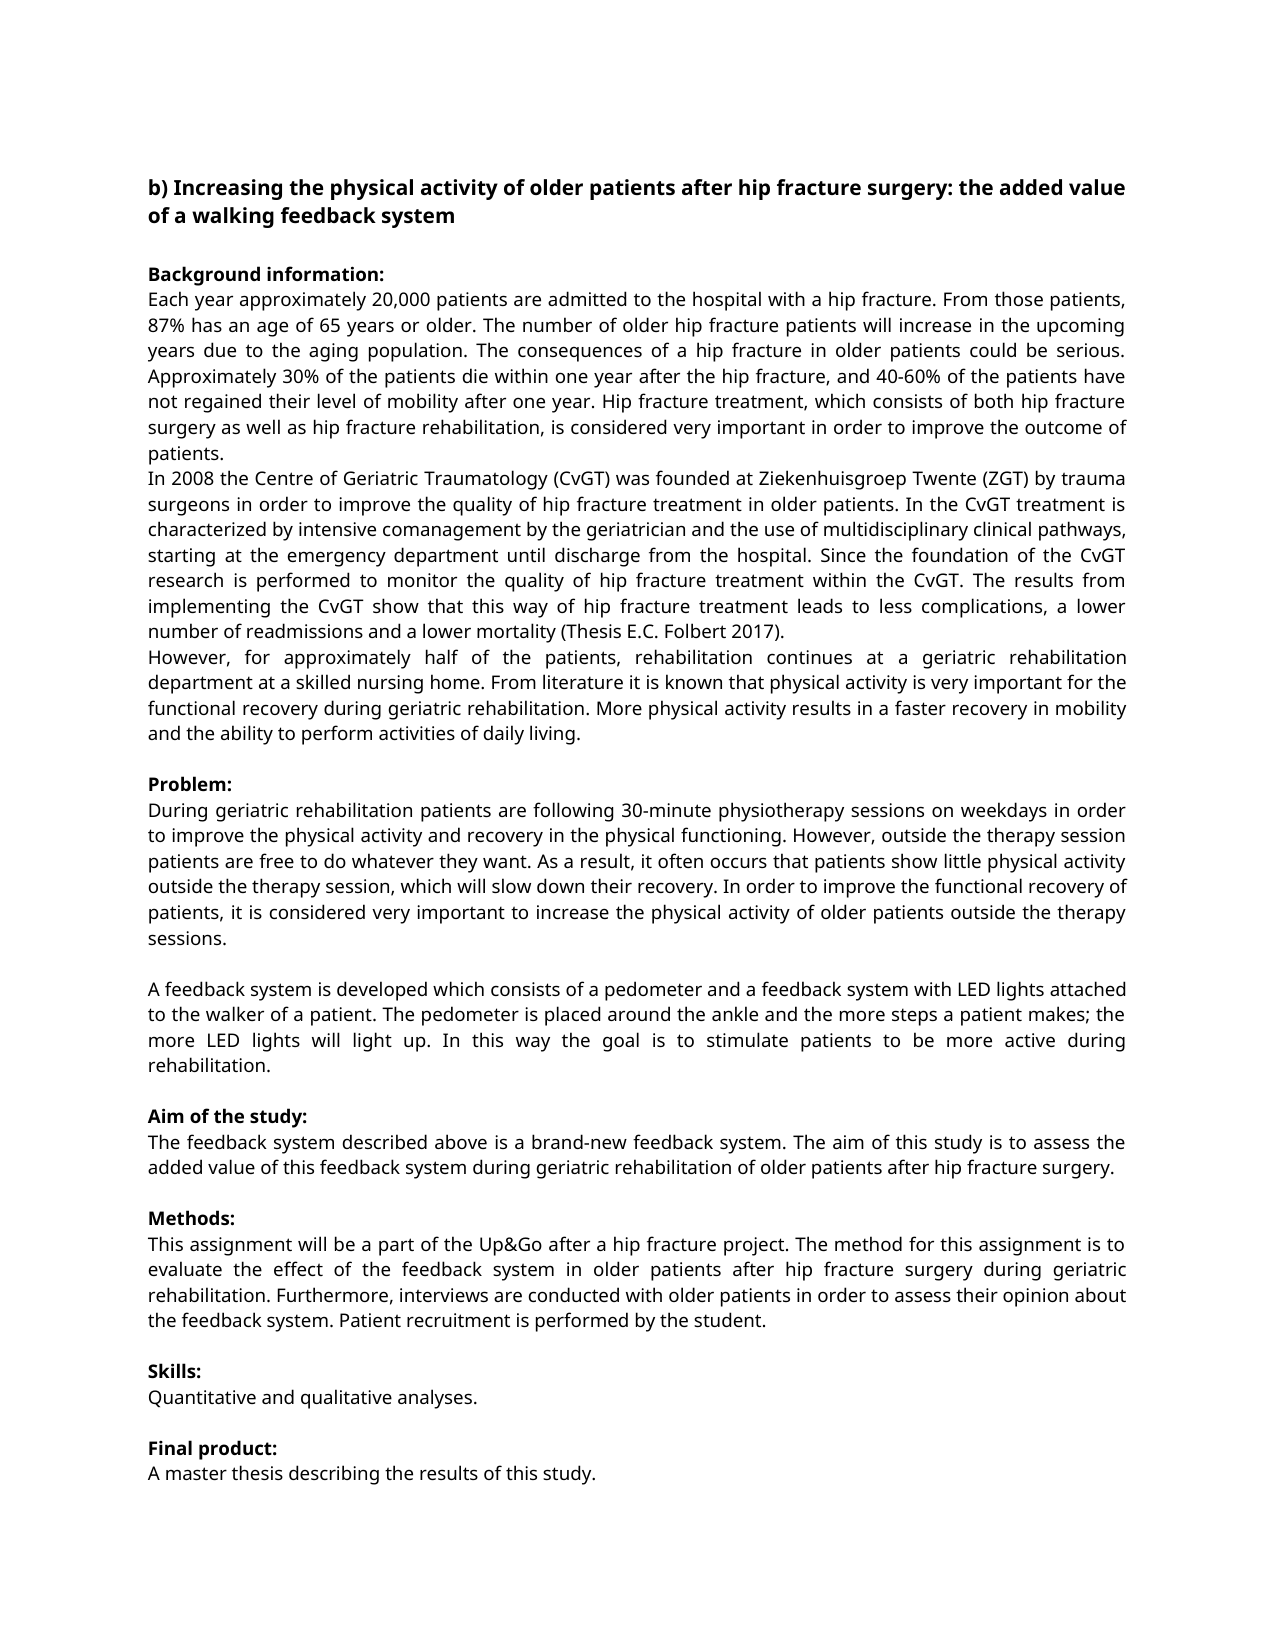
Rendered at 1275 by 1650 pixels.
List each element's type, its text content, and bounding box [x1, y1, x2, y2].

text Final product: [148, 1435, 1127, 1461]
text Methods: This assignment will be a part of the Up&Go after a hip fracture project. The method for this assignment is to evaluate the effect of the feedback system in older patients after hip fracture surgery during geriatric rehabilitation. Furthermore, interviews are conducted with older patients in order to assess their opinion about the feedback system. Patient recruitment is performed by the student. [148, 1180, 1127, 1333]
text Quantitative and qualitative analyses. [148, 1384, 1127, 1410]
text Each year approximately 20,000 patients are admitted to the hospital with a hip fracture. From those patients, 87% has an age of 65 years or older. The number of older hip fracture patients will increase in the upcoming years due to the aging population. The consequences of a hip fracture in older patients could be serious. Approximately 30% of the patients die within one year after the hip fracture, and 40-60% of the patients have not regained their level of mobility after one year. Hip fracture treatment, which consists of both hip fracture surgery as well as hip fracture rehabilitation, is considered very important in order to improve the outcome of patients. [148, 287, 1127, 465]
text A feedback system is developed which consists of a pedometer and a feedback system with LED lights attached to the walker of a patient. The pedometer is placed around the ankle and the more steps a patient makes; the more LED lights will light up. In this way the goal is to stimulate patients to be more active during rehabilitation. [148, 976, 1127, 1078]
text A master thesis describing the results of this study. [148, 1461, 1127, 1486]
text In 2008 the Centre of Geriatric Traumatology (CvGT) was founded at Ziekenhuisgroep Twente (ZGT) by trauma surgeons in order to improve the quality of hip fracture treatment in older patients. In the CvGT treatment is characterized by intensive comanagement by the geriatrician and the use of multidisciplinary clinical pathways, starting at the emergency department until discharge from the hospital. Since the foundation of the CvGT research is performed to monitor the quality of hip fracture treatment within the CvGT. The results from implementing the CvGT show that this way of hip fracture treatment leads to less complications, a lower number of readmissions and a lower mortality (Thesis E.C. Folbert 2017). [148, 465, 1127, 644]
text Problem: [148, 772, 1127, 797]
text Aim of the study: [148, 1103, 1127, 1129]
text The feedback system described above is a brand-new feedback system. The aim of this study is to assess the added value of this feedback system during geriatric rehabilitation of older patients after hip fracture surgery. [148, 1129, 1127, 1180]
text However, for approximately half of the patients, rehabilitation continues at a geriatric rehabilitation department at a skilled nursing home. From literature it is known that physical activity is very important for the functional recovery during geriatric rehabilitation. More physical activity results in a faster recovery in mobility and the ability to perform activities of daily living. [148, 644, 1127, 746]
text During geriatric rehabilitation patients are following 30-minute physiotherapy sessions on weekdays in order to improve the physical activity and recovery in the physical functioning. However, outside the therapy session patients are free to do whatever they want. As a result, it often occurs that patients show little physical activity outside the therapy session, which will slow down their recovery. In order to improve the functional recovery of patients, it is considered very important to increase the physical activity of older patients outside the therapy sessions. [148, 797, 1127, 950]
text Skills: [148, 1359, 1127, 1384]
text Background information: [148, 261, 1127, 287]
subtitle b) Increasing the physical activity of older patients after hip fracture surgery: the added value of a walking feedback system [148, 173, 1127, 229]
